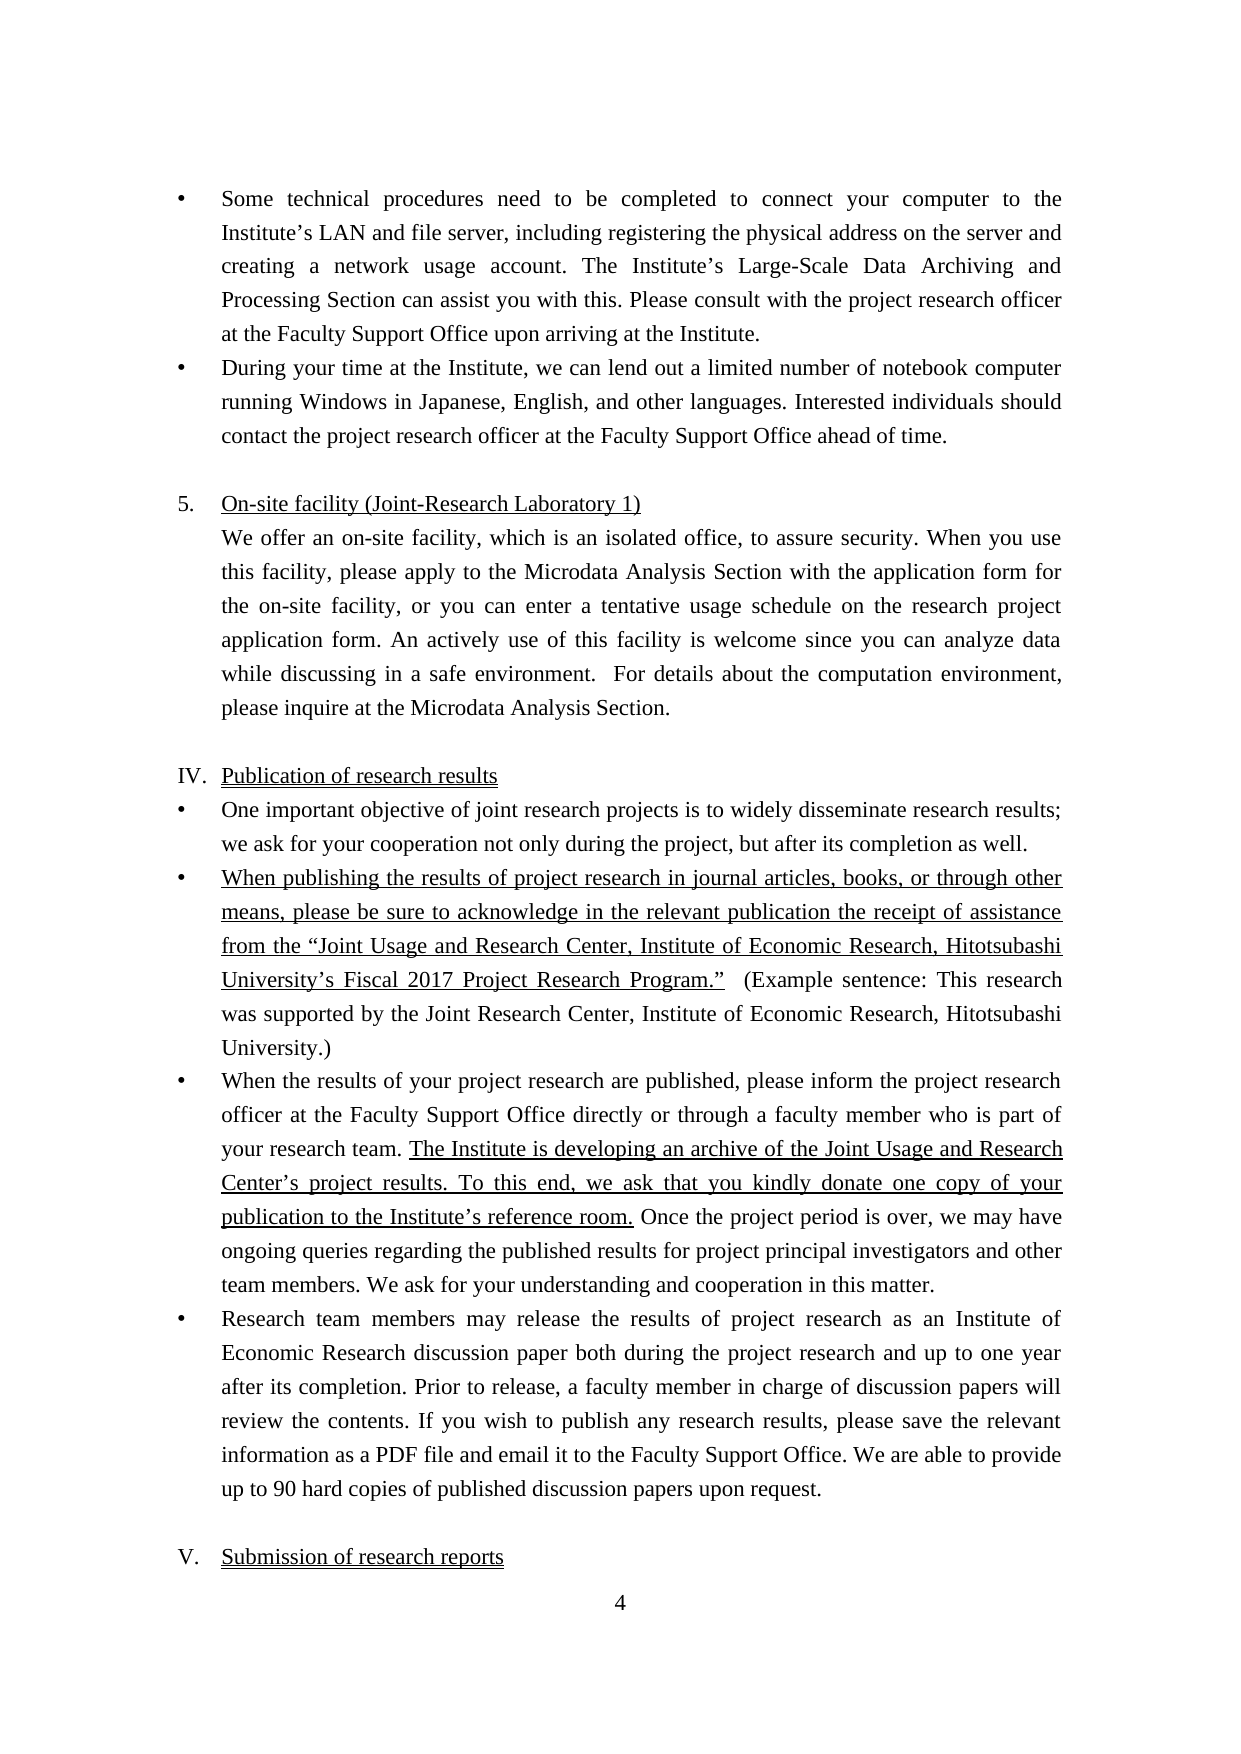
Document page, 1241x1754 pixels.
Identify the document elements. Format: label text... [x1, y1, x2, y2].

list When the results of your project research are published, please inform the project research officer at the Faculty Support Office directly or through a faculty member who is part of your research team. The Institute is developing an archive of the Joint Usage and Research Center’s project results. To this end, we ask that you kindly donate one copy of your publication to the Institute’s reference room. Once the project period is over, we may have ongoing queries regarding the published results for project principal investigators and other team members. We ask for your understanding and cooperation in this matter. [177, 1064, 1063, 1301]
text We offer an on-site facility, which is an isolated office, to assure security. When you use this facility, please apply to the Microdata Analysis Section with the application form for the on-site facility, or you can enter a tentative usage schedule on the research project application form. An actively use of this facility is welcome since you can analyze data while discussing in a safe environment. For details about the computation environment, please inquire at the Microdata Analysis Section. [221, 520, 1063, 724]
list One important objective of joint research projects is to widely disseminate research results; we ask for your cooperation not only during the project, but after its completion as well. [177, 792, 1063, 860]
list Some technical procedures need to be completed to connect your computer to the Institute’s LAN and file server, including registering the physical address on the server and creating a network usage account. The Institute’s Large-Scale Data Archiving and Processing Section can assist you with this. Please consult with the project research officer at the Faculty Support Office upon arriving at the Institute. [177, 181, 1063, 351]
list When publishing the results of project research in journal articles, books, or through other means, please be sure to acknowledge in the relevant publication the receipt of assistance from the “Joint Usage and Research Center, Institute of Economic Research, Hitotsubashi University’s Fiscal 2017 Project Research Program.” (Example sentence: This research was supported by the Joint Research Center, Institute of Economic Research, Hitotsubashi University.) [177, 860, 1063, 1064]
list On-site facility (Joint-Research Laboratory 1) [177, 486, 1063, 520]
list Research team members may release the results of project research as an Institute of Economic Research discussion paper both during the project research and up to one year after its completion. Prior to release, a faculty member in charge of discussion papers will review the contents. If you wish to publish any research results, please save the relevant information as a PDF file and email it to the Faculty Support Office. We are able to provide up to 90 hard copies of published discussion papers upon request. [177, 1301, 1063, 1505]
list Publication of research results [177, 758, 1063, 792]
list During your time at the Institute, we can lend out a limited number of notebook computer running Windows in Japanese, English, and other languages. Interested individuals should contact the project research officer at the Faculty Support Office ahead of time. [177, 351, 1063, 452]
list Submission of research reports [177, 1539, 1063, 1573]
